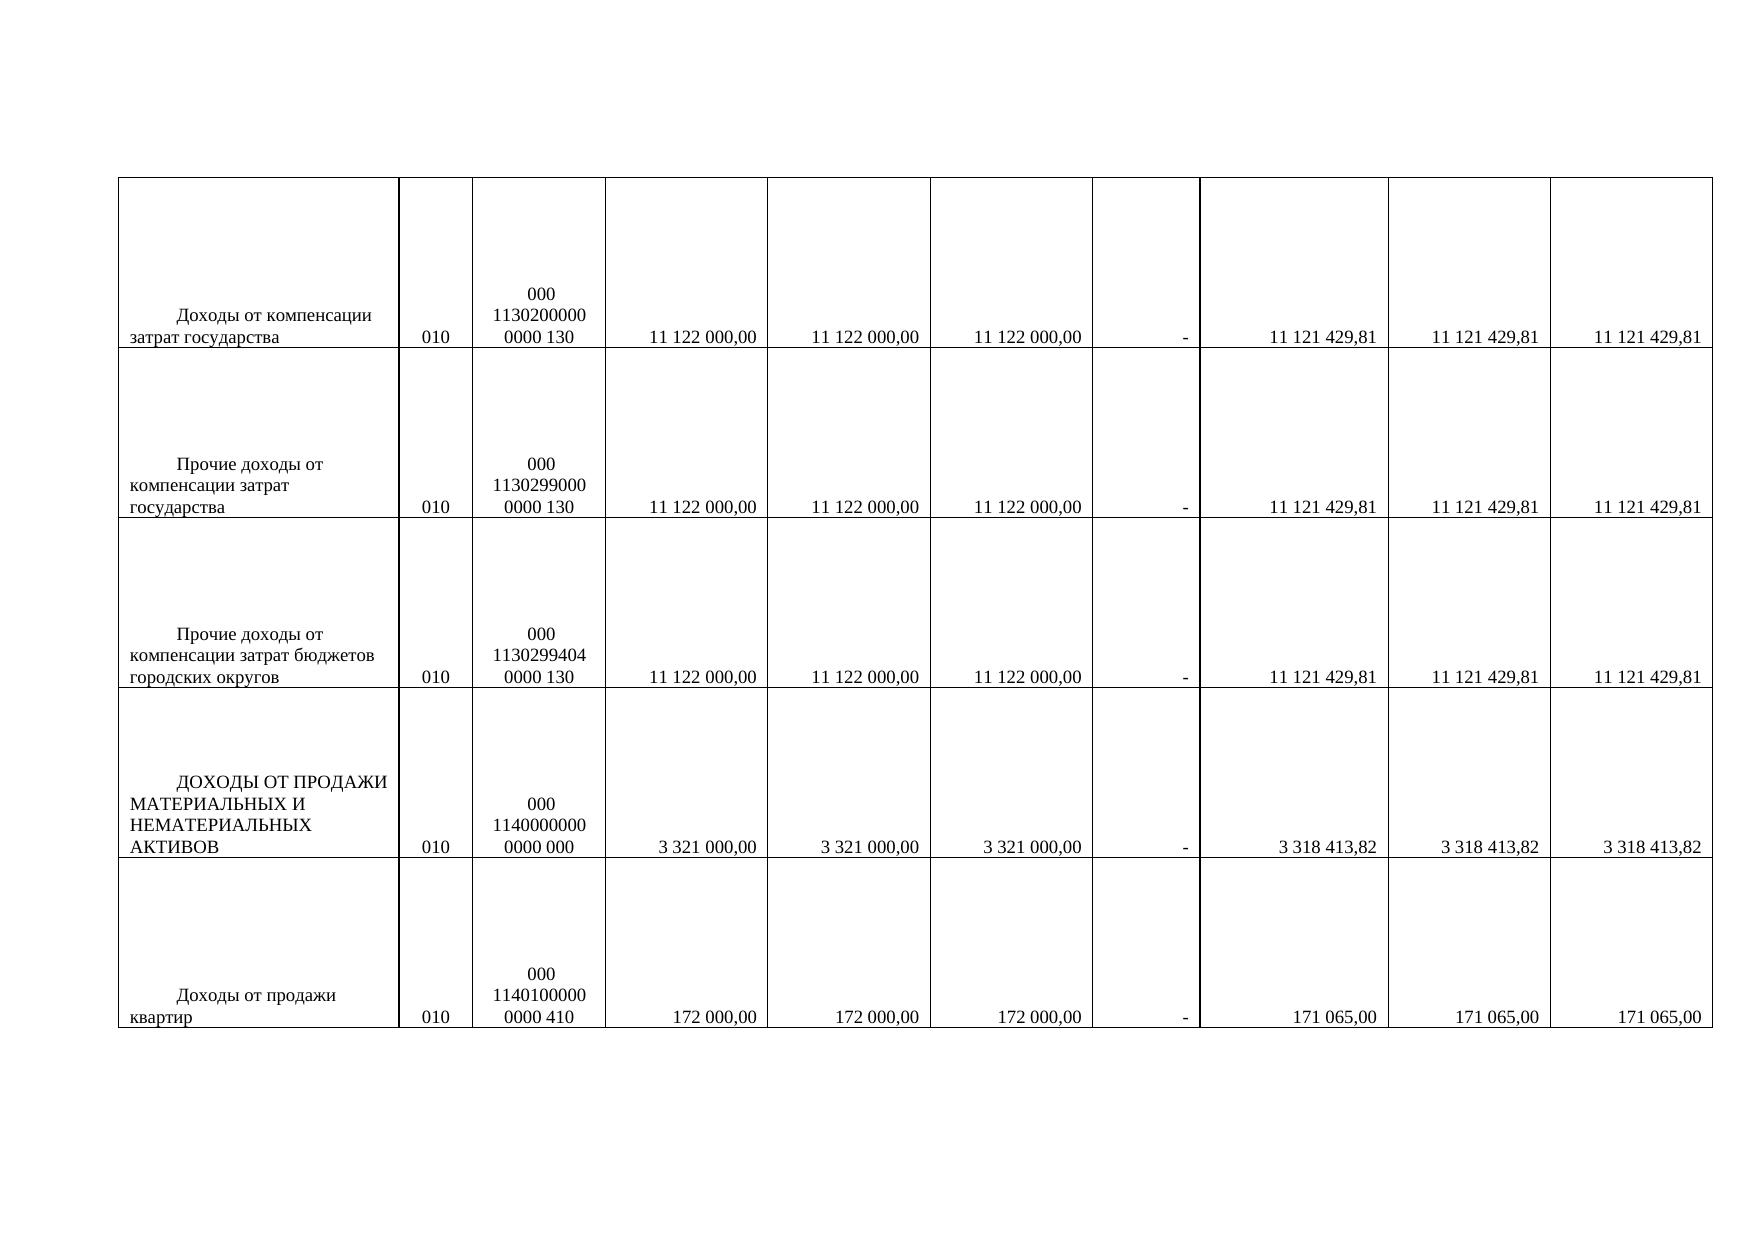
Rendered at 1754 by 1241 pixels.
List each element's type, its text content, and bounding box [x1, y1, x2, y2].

table_cell Прочие доходы от компенсации затрат бюджетов городских округов [119, 518, 398, 687]
table_cell 010 [400, 858, 472, 1027]
table_cell ДОХОДЫ ОТ ПРОДАЖИ МАТЕРИАЛЬНЫХ И НЕМАТЕРИАЛЬНЫХ АКТИВОВ [119, 688, 398, 857]
table_cell 3 318 413,82 [1389, 688, 1550, 857]
table_cell 000 1140000000 0000 000 [473, 688, 605, 857]
table_cell - [1093, 858, 1199, 1027]
table_cell - [1093, 688, 1199, 857]
table_cell 000 1130299000 0000 130 [473, 348, 605, 517]
table_cell 010 [400, 348, 472, 517]
table_cell 000 1140100000 0000 410 [473, 858, 605, 1027]
table_cell 11 121 429,81 [1201, 178, 1388, 347]
table_cell 171 065,00 [1389, 858, 1550, 1027]
table_cell 000 1130200000 0000 130 [473, 178, 605, 347]
table_cell - [1093, 178, 1199, 347]
table_cell 000 1130299404 0000 130 [473, 518, 605, 687]
table_cell Доходы от компенсации затрат государства [119, 178, 398, 347]
table_cell 3 321 000,00 [768, 688, 930, 857]
table_cell 11 122 000,00 [931, 178, 1092, 347]
table_cell 11 121 429,81 [1201, 348, 1388, 517]
table_cell 11 121 429,81 [1389, 178, 1550, 347]
table_cell 11 121 429,81 [1551, 518, 1712, 687]
table_cell - [1093, 518, 1199, 687]
table_cell Доходы от продажи квартир [119, 858, 398, 1027]
table_cell 3 321 000,00 [931, 688, 1092, 857]
table_cell 11 122 000,00 [931, 518, 1092, 687]
table_cell - [1093, 348, 1199, 517]
table_cell Прочие доходы от компенсации затрат государства [119, 348, 398, 517]
table_cell 11 122 000,00 [768, 518, 930, 687]
table_cell 11 122 000,00 [606, 178, 767, 347]
table_cell 010 [400, 688, 472, 857]
table_cell 11 121 429,81 [1551, 348, 1712, 517]
table_cell 11 121 429,81 [1201, 518, 1388, 687]
table_cell 172 000,00 [931, 858, 1092, 1027]
table_cell 11 121 429,81 [1389, 518, 1550, 687]
table_cell 171 065,00 [1201, 858, 1388, 1027]
table_cell 11 122 000,00 [606, 348, 767, 517]
table_cell 172 000,00 [768, 858, 930, 1027]
table_cell 172 000,00 [606, 858, 767, 1027]
table_cell 3 318 413,82 [1201, 688, 1388, 857]
table_cell 11 122 000,00 [606, 518, 767, 687]
table_cell 171 065,00 [1551, 858, 1712, 1027]
table_cell 11 121 429,81 [1389, 348, 1550, 517]
table_cell 3 321 000,00 [606, 688, 767, 857]
table_cell 11 122 000,00 [768, 178, 930, 347]
table_cell 010 [400, 178, 472, 347]
table_cell 3 318 413,82 [1551, 688, 1712, 857]
table_cell 11 122 000,00 [931, 348, 1092, 517]
table_cell 11 122 000,00 [768, 348, 930, 517]
table_cell 010 [400, 518, 472, 687]
table_cell 11 121 429,81 [1551, 178, 1712, 347]
